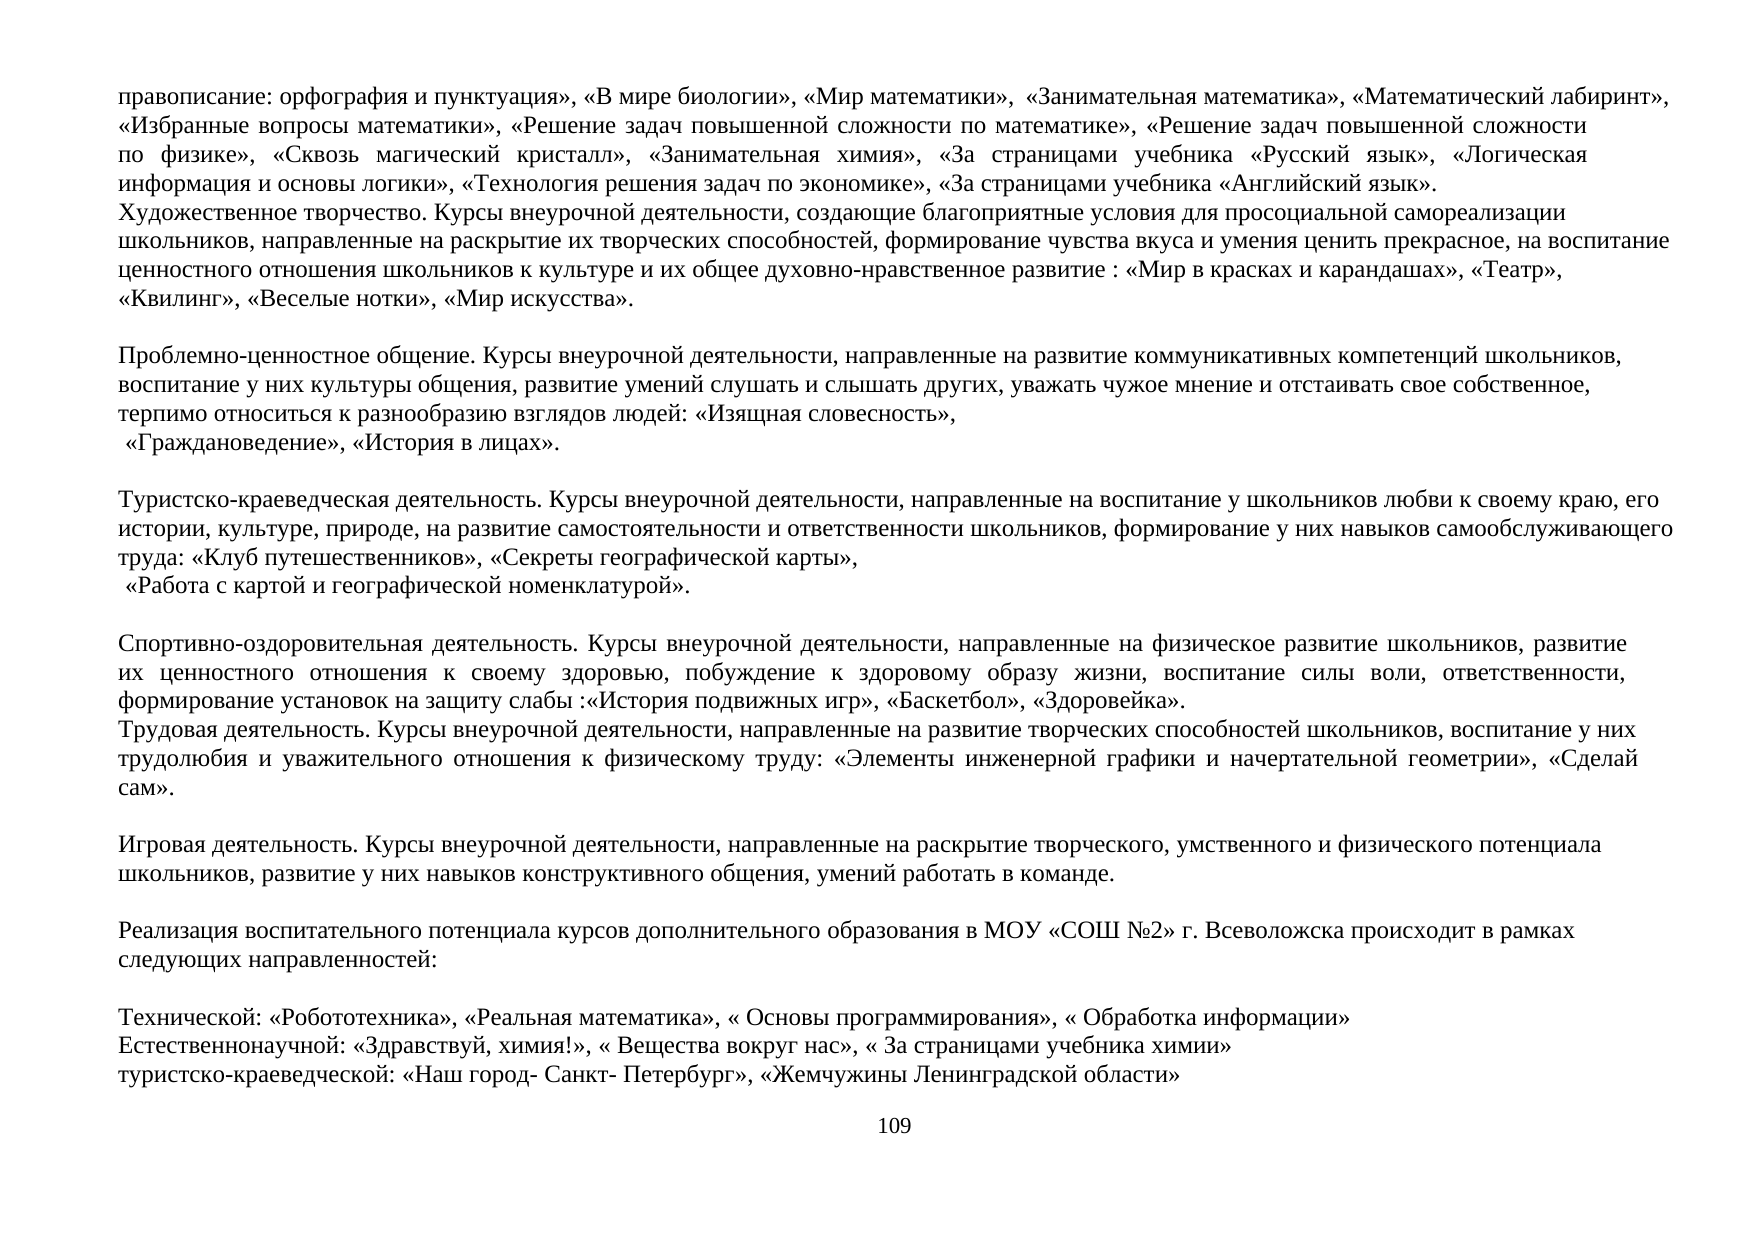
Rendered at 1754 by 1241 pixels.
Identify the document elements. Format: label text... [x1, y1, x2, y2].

text «Граждановедение», «История в лицах». [125, 427, 1725, 455]
text Реализация воспитательного потенциала курсов дополнительного образования в МОУ «СОШ №2» г. Всеволожска происходит в рамках следующих направленностей: [118, 916, 1672, 973]
text Проблемно-ценностное общение. Курсы внеурочной деятельности, направленные на развитие коммуникативных компетенций школьников, воспитание у них культуры общения, развитие умений слушать и слышать других, уважать чужое мнение и отстаивать свое собственное, терпимо относиться к разнообразию взглядов людей: «Изящная словесность», [118, 340, 1672, 427]
text Технической: «Робототехника», «Реальная математика», « Основы программирования», « Обработка информации» Естественнонаучной: «Здравствуй, химия!», « Вещества вокруг нас», « За страницами учебника химии» [118, 1002, 1514, 1059]
text «Избранные вопросы математики», «Решение задач повышенной сложности по математике», «Решение задач повышенной сложности по физике», «Сквозь магический кристалл», «Занимательная химия», «За страницами учебника «Русский язык», «Логическая информация и основы логики», «Технология решения задач по экономике», «За страницами учебника «Английский язык». [118, 110, 1588, 196]
text Художественное творчество. Курсы внеурочной деятельности, создающие благоприятные условия для просоциальной самореализации школьников, направленные на раскрытие их творческих способностей, формирование чувства вкуса и умения ценить прекрасное, на воспитание ценностного отношения школьников к культуре и их общее духовно-нравственное развитие : «Мир в красках и карандашах», «Театр», [118, 197, 1672, 283]
text «Квилинг», «Веселые нотки», «Мир искусства». [118, 283, 1725, 312]
text Трудовая деятельность. Курсы внеурочной деятельности, направленные на развитие творческих способностей школьников, воспитание у них трудолюбия и уважительного отношения к физическому труду: «Элементы инженерной графики и начертательной геометрии», «Сделай сам». [118, 714, 1638, 800]
text Игровая деятельность. Курсы внеурочной деятельности, направленные на раскрытие творческого, умственного и физического потенциала школьников, развитие у них навыков конструктивного общения, умений работать в команде. [118, 829, 1725, 887]
text туристско-краеведческой: «Наш город- Санкт- Петербург», «Жемчужины Ленинградской области» [118, 1059, 1725, 1088]
text Туристско-краеведческая деятельность. Курсы внеурочной деятельности, направленные на воспитание у школьников любви к своему краю, его истории, культуре, природе, на развитие самостоятельности и ответственности школьников, формирование у них навыков самообслуживающего труда: «Клуб путешественников», «Секреты географической карты», [118, 484, 1725, 570]
text Спортивно-оздоровительная деятельность. Курсы внеурочной деятельности, направленные на физическое развитие школьников, развитие их ценностного отношения к своему здоровью, побуждение к здоровому образу жизни, воспитание силы воли, ответственности, формирование установок на защиту слабы :«История подвижных игр», «Баскетбол», «Здоровейка». [118, 628, 1627, 714]
text «Работа с картой и географической номенклатурой». [125, 570, 1725, 599]
text правописание: орфография и пунктуация», «В мире биологии», «Мир математики», «Занимательная математика», «Математический лабиринт», [118, 81, 1725, 110]
